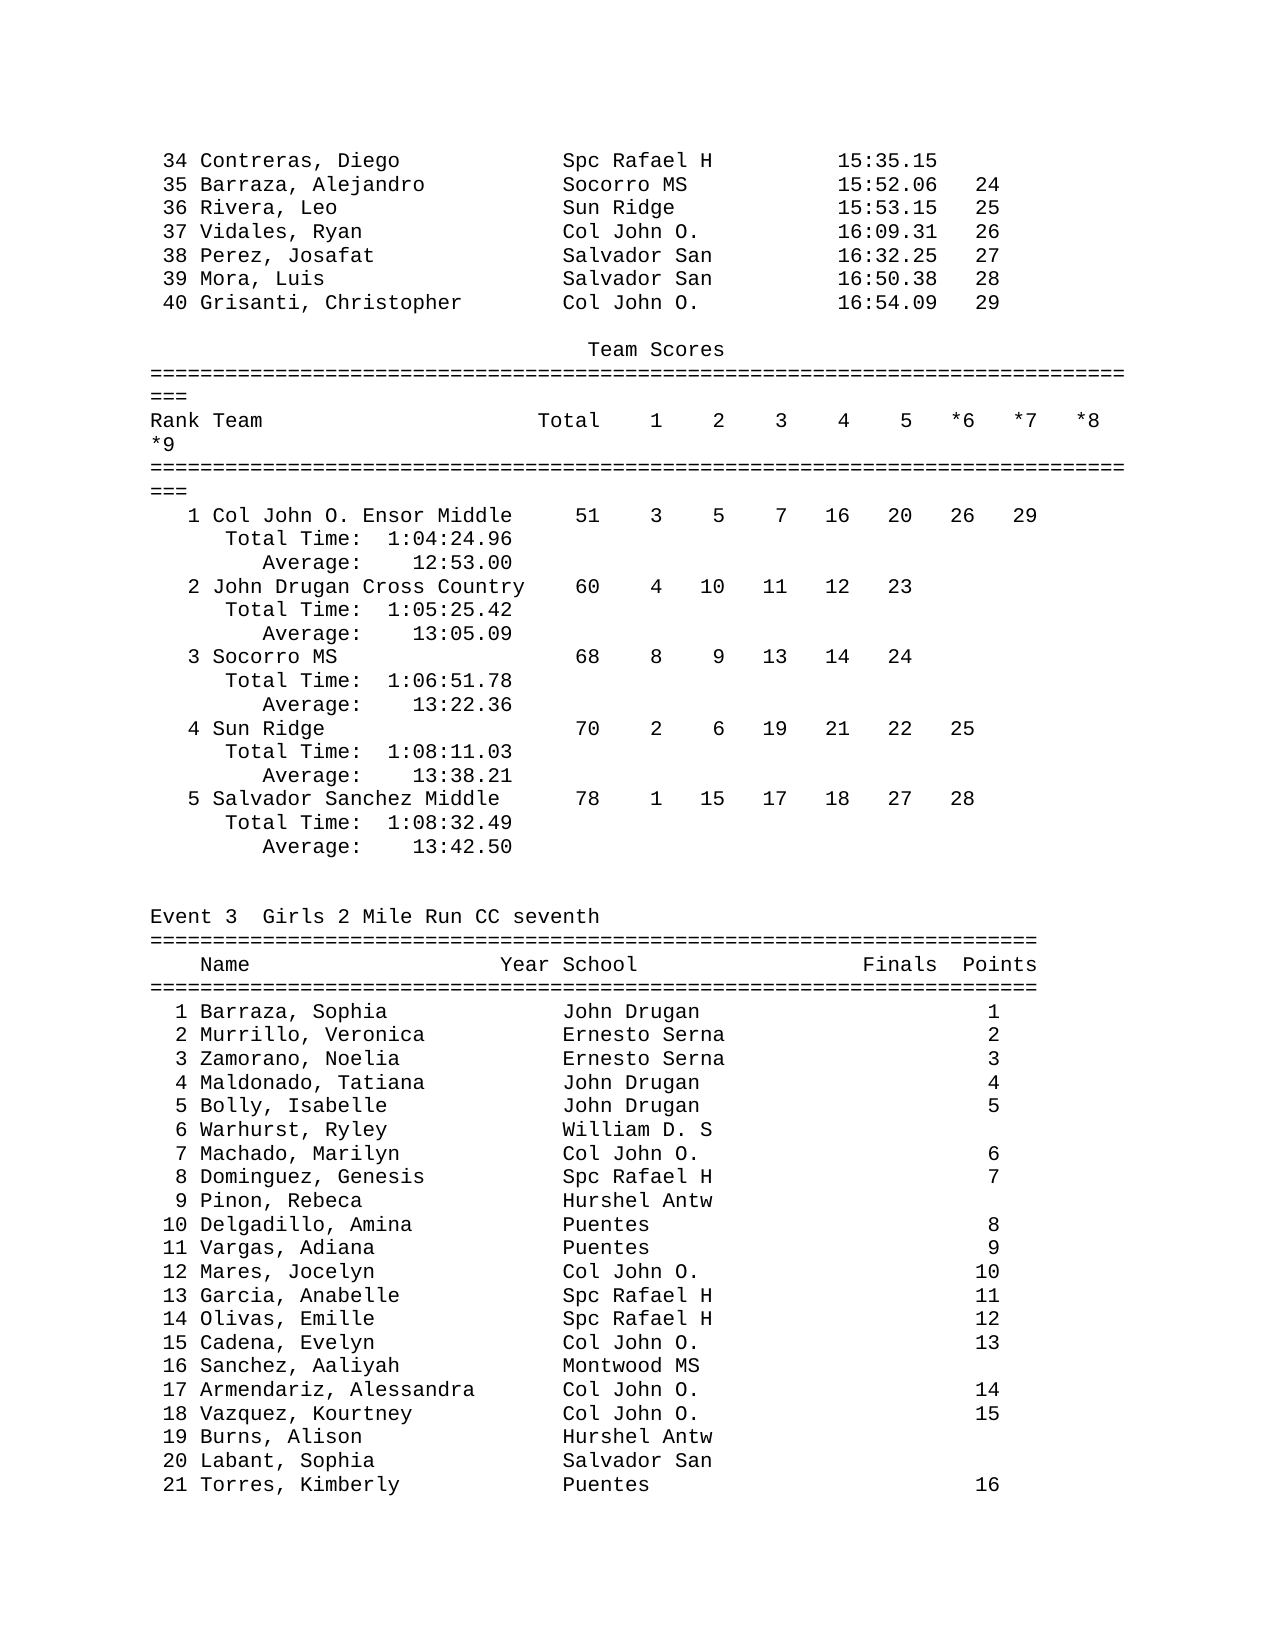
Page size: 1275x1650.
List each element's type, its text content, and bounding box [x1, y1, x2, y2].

text 13 Garcia, Anabelle Spc Rafael H 11 [150, 1284, 1125, 1308]
text 7 Machado, Marilyn Col John O. 6 [150, 1143, 1125, 1166]
text Total Time: 1:04:24.96 [150, 528, 1125, 552]
text ================================================================================= [150, 363, 1125, 410]
text 36 Rivera, Leo Sun Ridge 15:53.15 25 [150, 197, 1125, 221]
text 17 Armendariz, Alessandra Col John O. 14 [150, 1379, 1125, 1403]
text Average: 13:05.09 [150, 623, 1125, 647]
text 1 Col John O. Ensor Middle 51 3 5 7 16 20 26 29 [150, 505, 1125, 528]
text 4 Sun Ridge 70 2 6 19 21 22 25 [150, 717, 1125, 741]
text Average: 12:53.00 [150, 552, 1125, 576]
text 5 Bolly, Isabelle John Drugan 5 [150, 1095, 1125, 1119]
text Average: 13:42.50 [150, 836, 1125, 859]
text 39 Mora, Luis Salvador San 16:50.38 28 [150, 268, 1125, 292]
text 9 Pinon, Rebeca Hurshel Antw [150, 1190, 1125, 1214]
text 12 Mares, Jocelyn Col John O. 10 [150, 1261, 1125, 1284]
text 15 Cadena, Evelyn Col John O. 13 [150, 1332, 1125, 1356]
text 2 John Drugan Cross Country 60 4 10 11 12 23 [150, 576, 1125, 599]
text Team Scores [150, 339, 1125, 363]
text Rank Team Total 1 2 3 4 5 *6 *7 *8 *9 [150, 410, 1125, 457]
text 10 Delgadillo, Amina Puentes 8 [150, 1214, 1125, 1237]
text Average: 13:38.21 [150, 765, 1125, 788]
text 20 Labant, Sophia Salvador San [150, 1450, 1125, 1474]
text Total Time: 1:08:32.49 [150, 812, 1125, 836]
text 4 Maldonado, Tatiana John Drugan 4 [150, 1072, 1125, 1095]
text 14 Olivas, Emille Spc Rafael H 12 [150, 1308, 1125, 1332]
text 8 Dominguez, Genesis Spc Rafael H 7 [150, 1166, 1125, 1190]
text 18 Vazquez, Kourtney Col John O. 15 [150, 1403, 1125, 1426]
text 35 Barraza, Alejandro Socorro MS 15:52.06 24 [150, 174, 1125, 197]
text 6 Warhurst, Ryley William D. S [150, 1119, 1125, 1143]
text 34 Contreras, Diego Spc Rafael H 15:35.15 [150, 150, 1125, 174]
text Event 3 Girls 2 Mile Run CC seventh [150, 906, 1125, 930]
text Name Year School Finals Points [150, 953, 1125, 977]
text 1 Barraza, Sophia John Drugan 1 [150, 1001, 1125, 1024]
text 2 Murrillo, Veronica Ernesto Serna 2 [150, 1024, 1125, 1048]
text 38 Perez, Josafat Salvador San 16:32.25 27 [150, 244, 1125, 268]
text 21 Torres, Kimberly Puentes 16 [150, 1474, 1125, 1497]
text 5 Salvador Sanchez Middle 78 1 15 17 18 27 28 [150, 788, 1125, 812]
text Total Time: 1:05:25.42 [150, 599, 1125, 623]
text Total Time: 1:08:11.03 [150, 741, 1125, 765]
text ======================================================================= [150, 930, 1125, 953]
text 40 Grisanti, Christopher Col John O. 16:54.09 29 [150, 292, 1125, 316]
text 19 Burns, Alison Hurshel Antw [150, 1426, 1125, 1450]
text ================================================================================= [150, 457, 1125, 505]
text 11 Vargas, Adiana Puentes 9 [150, 1237, 1125, 1261]
text 37 Vidales, Ryan Col John O. 16:09.31 26 [150, 221, 1125, 244]
text 3 Socorro MS 68 8 9 13 14 24 [150, 647, 1125, 670]
text Average: 13:22.36 [150, 694, 1125, 717]
text ======================================================================= [150, 977, 1125, 1001]
text 16 Sanchez, Aaliyah Montwood MS [150, 1356, 1125, 1379]
text 3 Zamorano, Noelia Ernesto Serna 3 [150, 1048, 1125, 1072]
text Total Time: 1:06:51.78 [150, 670, 1125, 694]
